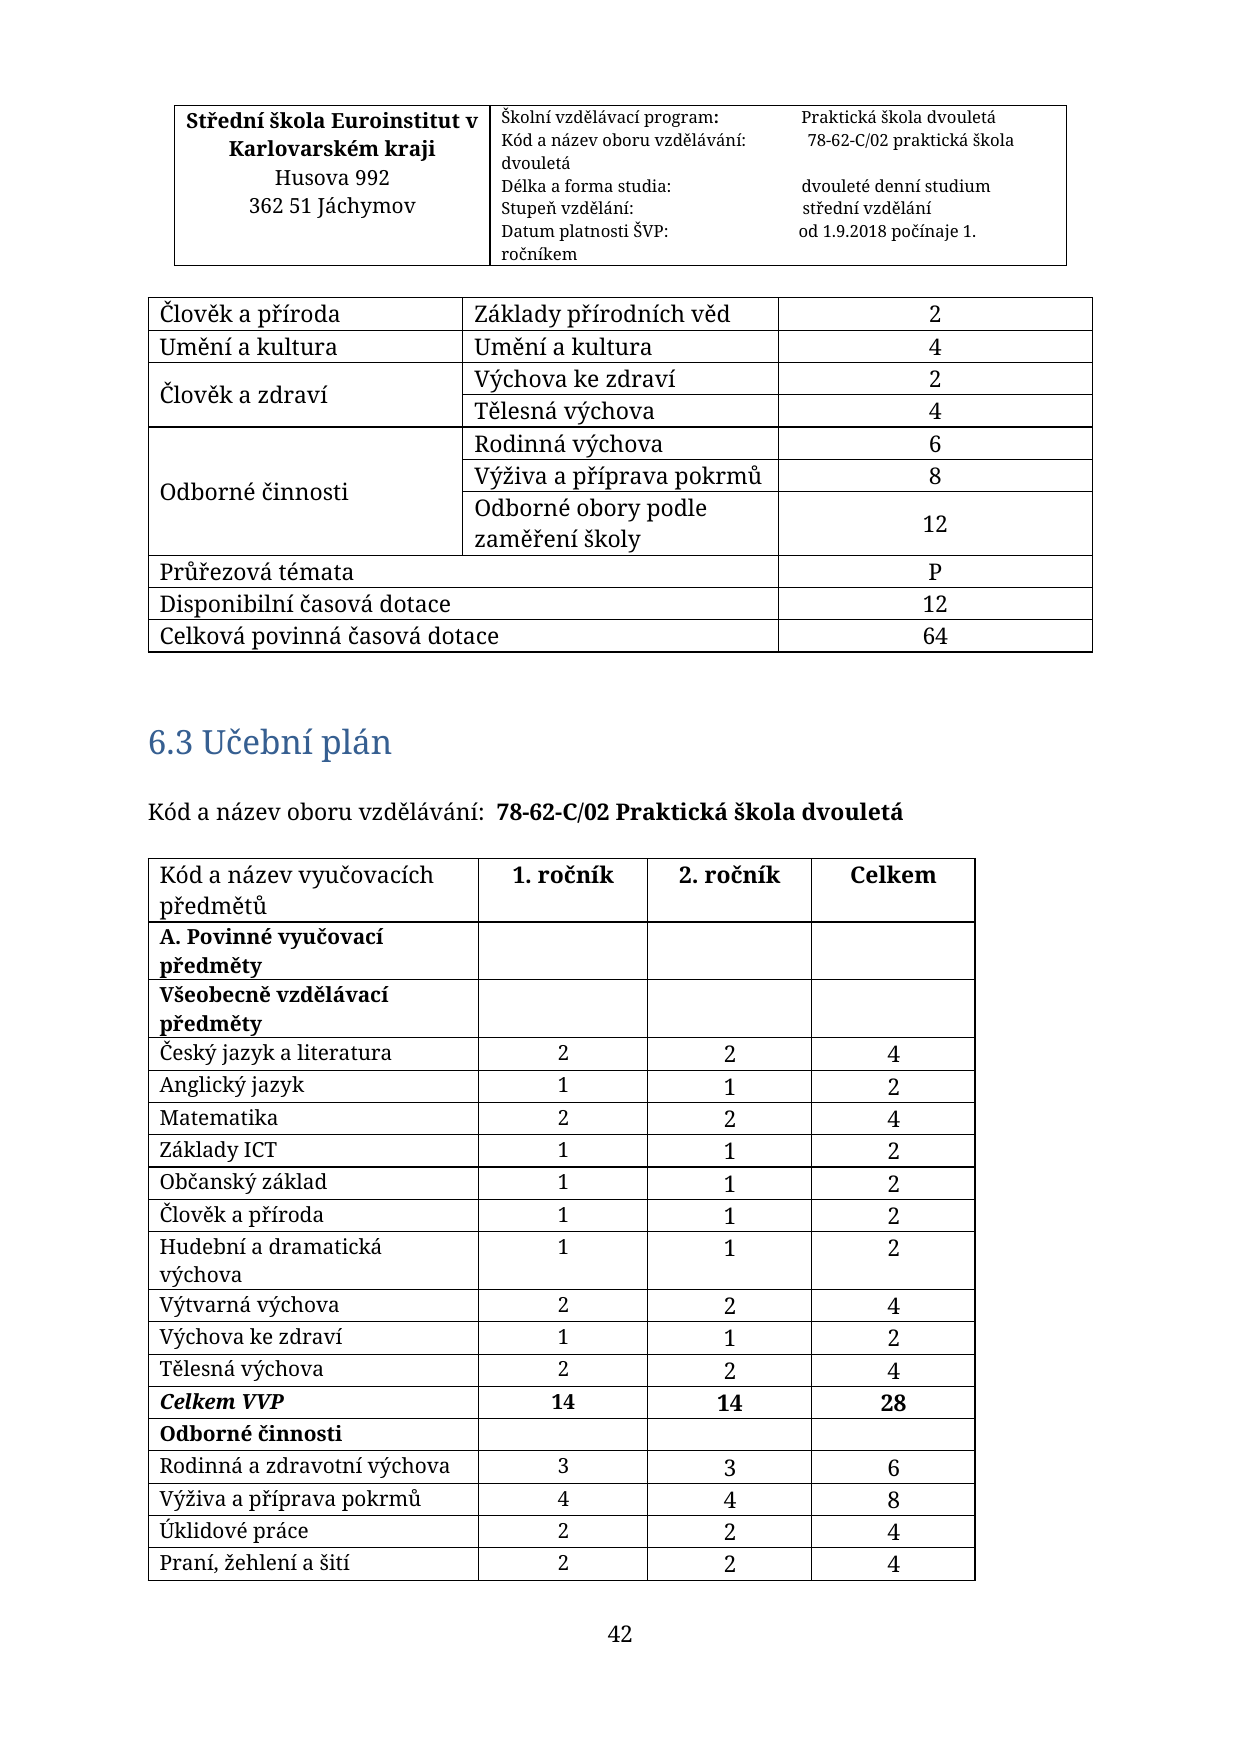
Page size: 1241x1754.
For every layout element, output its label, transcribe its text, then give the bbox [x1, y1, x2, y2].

table_header 1. ročník [479, 859, 647, 921]
table_cell 8 [812, 1484, 974, 1515]
table_cell Tělesná výchova [463, 395, 778, 426]
table_cell Český jazyk a literatura [149, 1038, 478, 1069]
table_cell Matematika [149, 1103, 478, 1134]
table_cell Umění a kultura [463, 331, 778, 362]
table_cell 12 [779, 588, 1092, 619]
table_cell 1 [479, 1200, 647, 1231]
table_header 2. ročník [648, 859, 811, 921]
table_cell 2 [648, 1103, 811, 1134]
table_cell 2 [812, 1322, 974, 1353]
table_cell Člověk a příroda [149, 298, 462, 329]
table_cell Odborné činnosti [149, 1419, 478, 1450]
table_cell Průřezová témata [149, 556, 778, 587]
table_cell 8 [779, 460, 1092, 491]
table_cell 1 [648, 1135, 811, 1166]
table_cell Výtvarná výchova [149, 1290, 478, 1321]
table_cell 12 [779, 492, 1092, 554]
table_cell [812, 1419, 974, 1450]
table_cell 2 [648, 1548, 811, 1579]
table_cell [479, 923, 647, 979]
table_cell 1 [479, 1168, 647, 1199]
table_cell Anglický jazyk [149, 1071, 478, 1102]
table_cell Výživa a příprava pokrmů [463, 460, 778, 491]
table_cell 4 [812, 1548, 974, 1579]
table_cell [479, 1419, 647, 1450]
table_cell 1 [648, 1322, 811, 1353]
table_cell 6 [812, 1451, 974, 1483]
table_header Kód a název vyučovacích předmětů [149, 859, 478, 921]
table_cell 2 [812, 1168, 974, 1199]
table_cell Celkem VVP [149, 1387, 478, 1418]
subtitle 6.3 Učební plán [148, 719, 1093, 764]
table_cell 2 [648, 1038, 811, 1069]
table_cell Praní, žehlení a šití [149, 1548, 478, 1579]
table_cell 4 [779, 331, 1092, 362]
table_cell 64 [779, 620, 1092, 651]
table_cell 3 [479, 1451, 647, 1483]
table_cell 1 [648, 1071, 811, 1102]
table_cell 2 [479, 1355, 647, 1386]
table_cell Rodinná a zdravotní výchova [149, 1451, 478, 1483]
table_cell 6 [779, 428, 1092, 459]
table_cell Hudební a dramatická výchova [149, 1232, 478, 1289]
table_cell 4 [812, 1290, 974, 1321]
table_cell Rodinná výchova [463, 428, 778, 459]
table_cell 4 [812, 1516, 974, 1547]
table_cell 1 [479, 1322, 647, 1353]
table_cell [812, 980, 974, 1037]
table_cell 14 [479, 1387, 647, 1418]
table_cell Výživa a příprava pokrmů [149, 1484, 478, 1515]
text Kód a název oboru vzdělávání: 78-62-C/02 Praktická škola dvouletá [148, 795, 1093, 827]
table_cell 1 [648, 1168, 811, 1199]
table_cell 2 [779, 298, 1092, 329]
table_cell 2 [479, 1103, 647, 1134]
table_cell 2 [779, 363, 1092, 394]
table_cell Občanský základ [149, 1168, 478, 1199]
table_header Celkem [812, 859, 974, 921]
table_cell 1 [479, 1135, 647, 1166]
table_cell [648, 1419, 811, 1450]
table_cell Disponibilní časová dotace [149, 588, 778, 619]
table_cell Základy ICT [149, 1135, 478, 1166]
table_cell 2 [812, 1200, 974, 1231]
table_cell P [779, 556, 1092, 587]
table_cell 1 [648, 1200, 811, 1231]
table_cell 2 [479, 1290, 647, 1321]
table_cell 4 [779, 395, 1092, 426]
table_cell Tělesná výchova [149, 1355, 478, 1386]
table_cell 2 [648, 1290, 811, 1321]
table_cell 2 [812, 1135, 974, 1166]
table_cell Člověk a příroda [149, 1200, 478, 1231]
table_cell 4 [812, 1103, 974, 1134]
table_cell 3 [648, 1451, 811, 1483]
table_cell 2 [812, 1232, 974, 1289]
table_cell 1 [479, 1232, 647, 1289]
table_cell Úklidové práce [149, 1516, 478, 1547]
table_cell 2 [648, 1516, 811, 1547]
table_cell [479, 980, 647, 1037]
table_cell Odborné obory podle zaměření školy [463, 492, 778, 554]
table_cell 2 [479, 1548, 647, 1579]
table_cell 4 [812, 1038, 974, 1069]
table_cell Umění a kultura [149, 331, 462, 362]
table_cell Celková povinná časová dotace [149, 620, 778, 651]
table_cell 1 [648, 1232, 811, 1289]
table_cell 4 [479, 1484, 647, 1515]
table_cell 2 [648, 1355, 811, 1386]
table_cell 14 [648, 1387, 811, 1418]
table_cell [648, 980, 811, 1037]
table_cell 4 [648, 1484, 811, 1515]
table_cell 1 [479, 1071, 647, 1102]
table_cell Základy přírodních věd [463, 298, 778, 329]
table_cell 28 [812, 1387, 974, 1418]
table_cell [648, 923, 811, 979]
table_cell A. Povinné vyučovací předměty [149, 923, 478, 979]
table_cell Výchova ke zdraví [149, 1322, 478, 1353]
table_cell Všeobecně vzdělávací předměty [149, 980, 478, 1037]
table_cell 2 [479, 1038, 647, 1069]
table_cell 2 [812, 1071, 974, 1102]
table_cell Člověk a zdraví [149, 363, 462, 426]
table_cell 2 [479, 1516, 647, 1547]
table_cell 4 [812, 1355, 974, 1386]
table_cell Výchova ke zdraví [463, 363, 778, 394]
table_cell Odborné činnosti [149, 428, 462, 554]
table_cell [812, 923, 974, 979]
